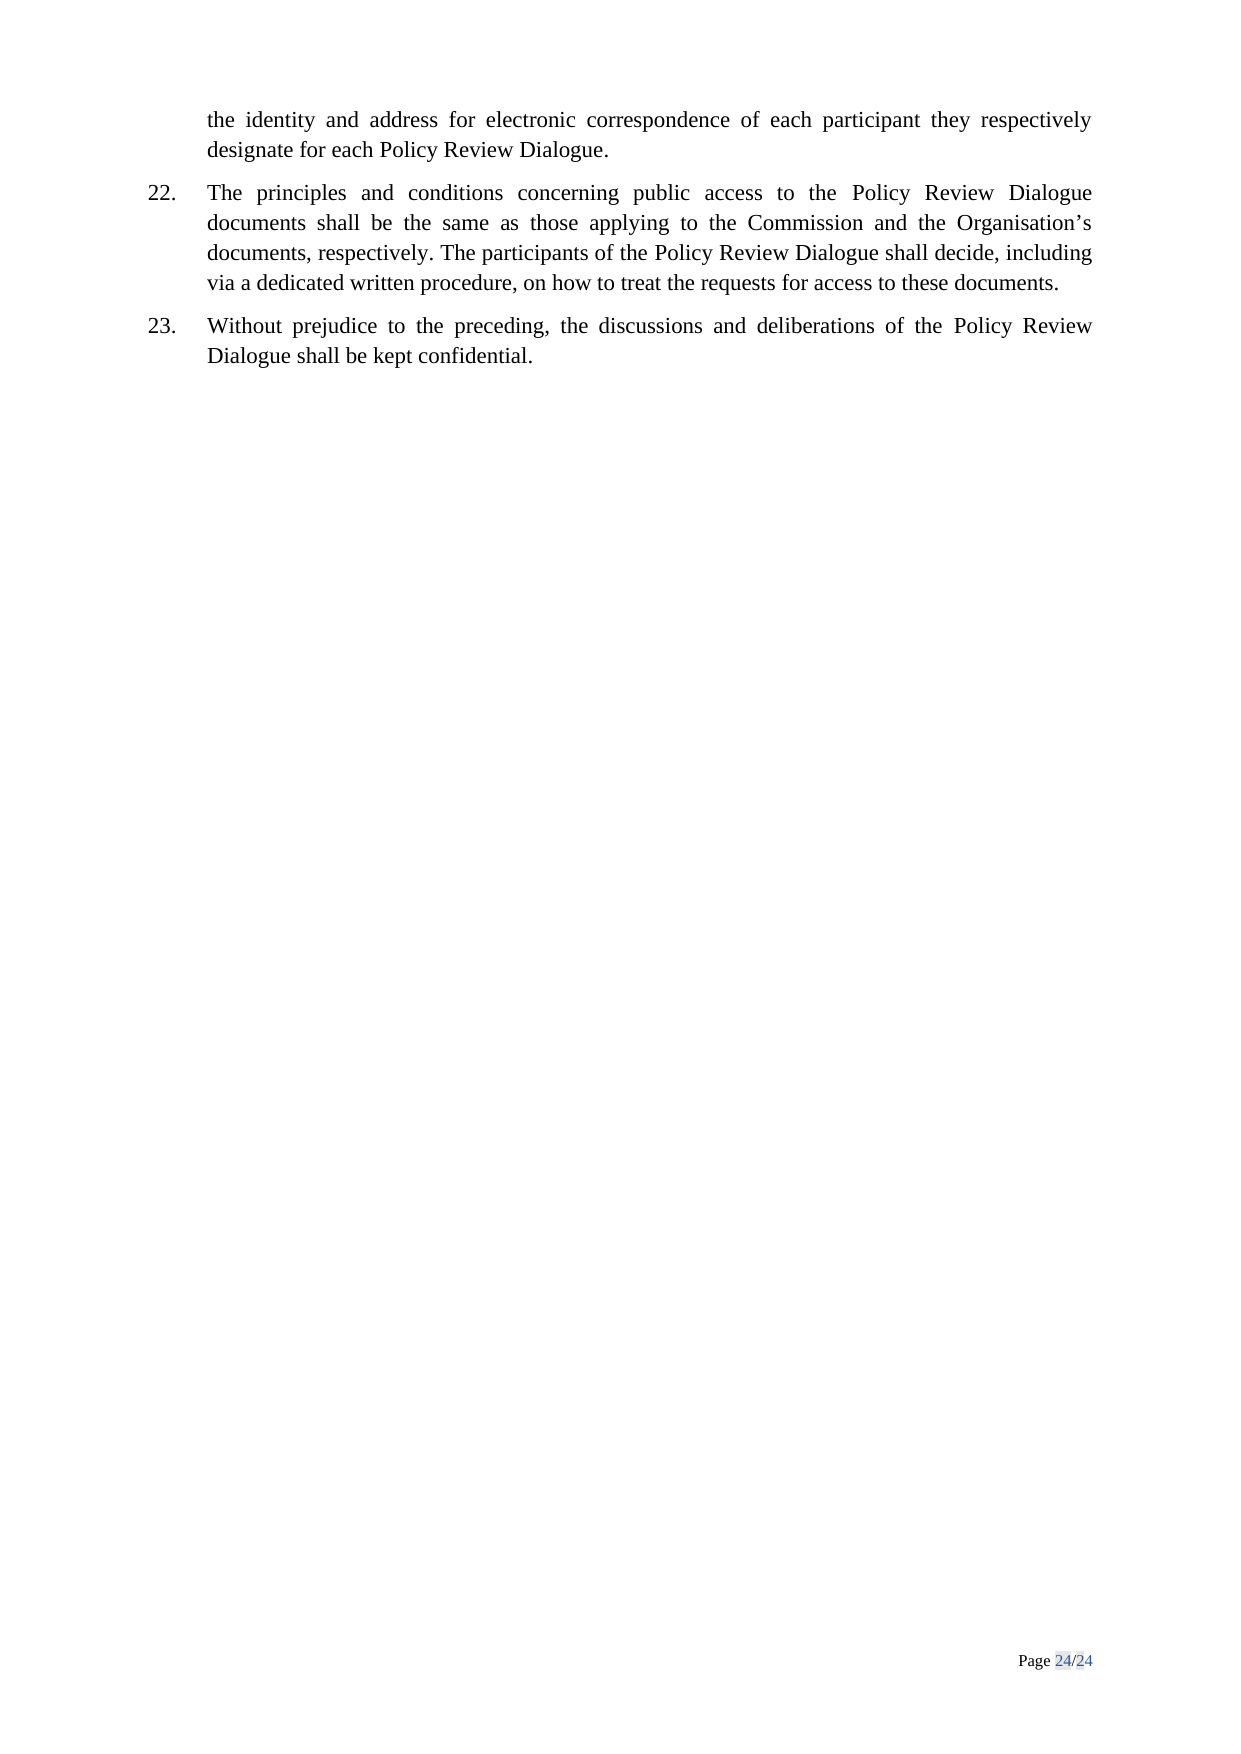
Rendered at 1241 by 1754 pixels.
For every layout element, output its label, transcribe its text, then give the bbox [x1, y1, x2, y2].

list The principles and conditions concerning public access to the Policy Review Dialogue documents shall be the same as those applying to the Commission and the Organisation’s documents, respectively. The participants of the Policy Review Dialogue shall decide, including via a dedicated written procedure, on how to treat the requests for access to these documents. [148, 179, 1092, 296]
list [148, 106, 1092, 162]
list Without prejudice to the preceding, the discussions and deliberations of the Policy Review Dialogue shall be kept confidential. [148, 312, 1092, 368]
